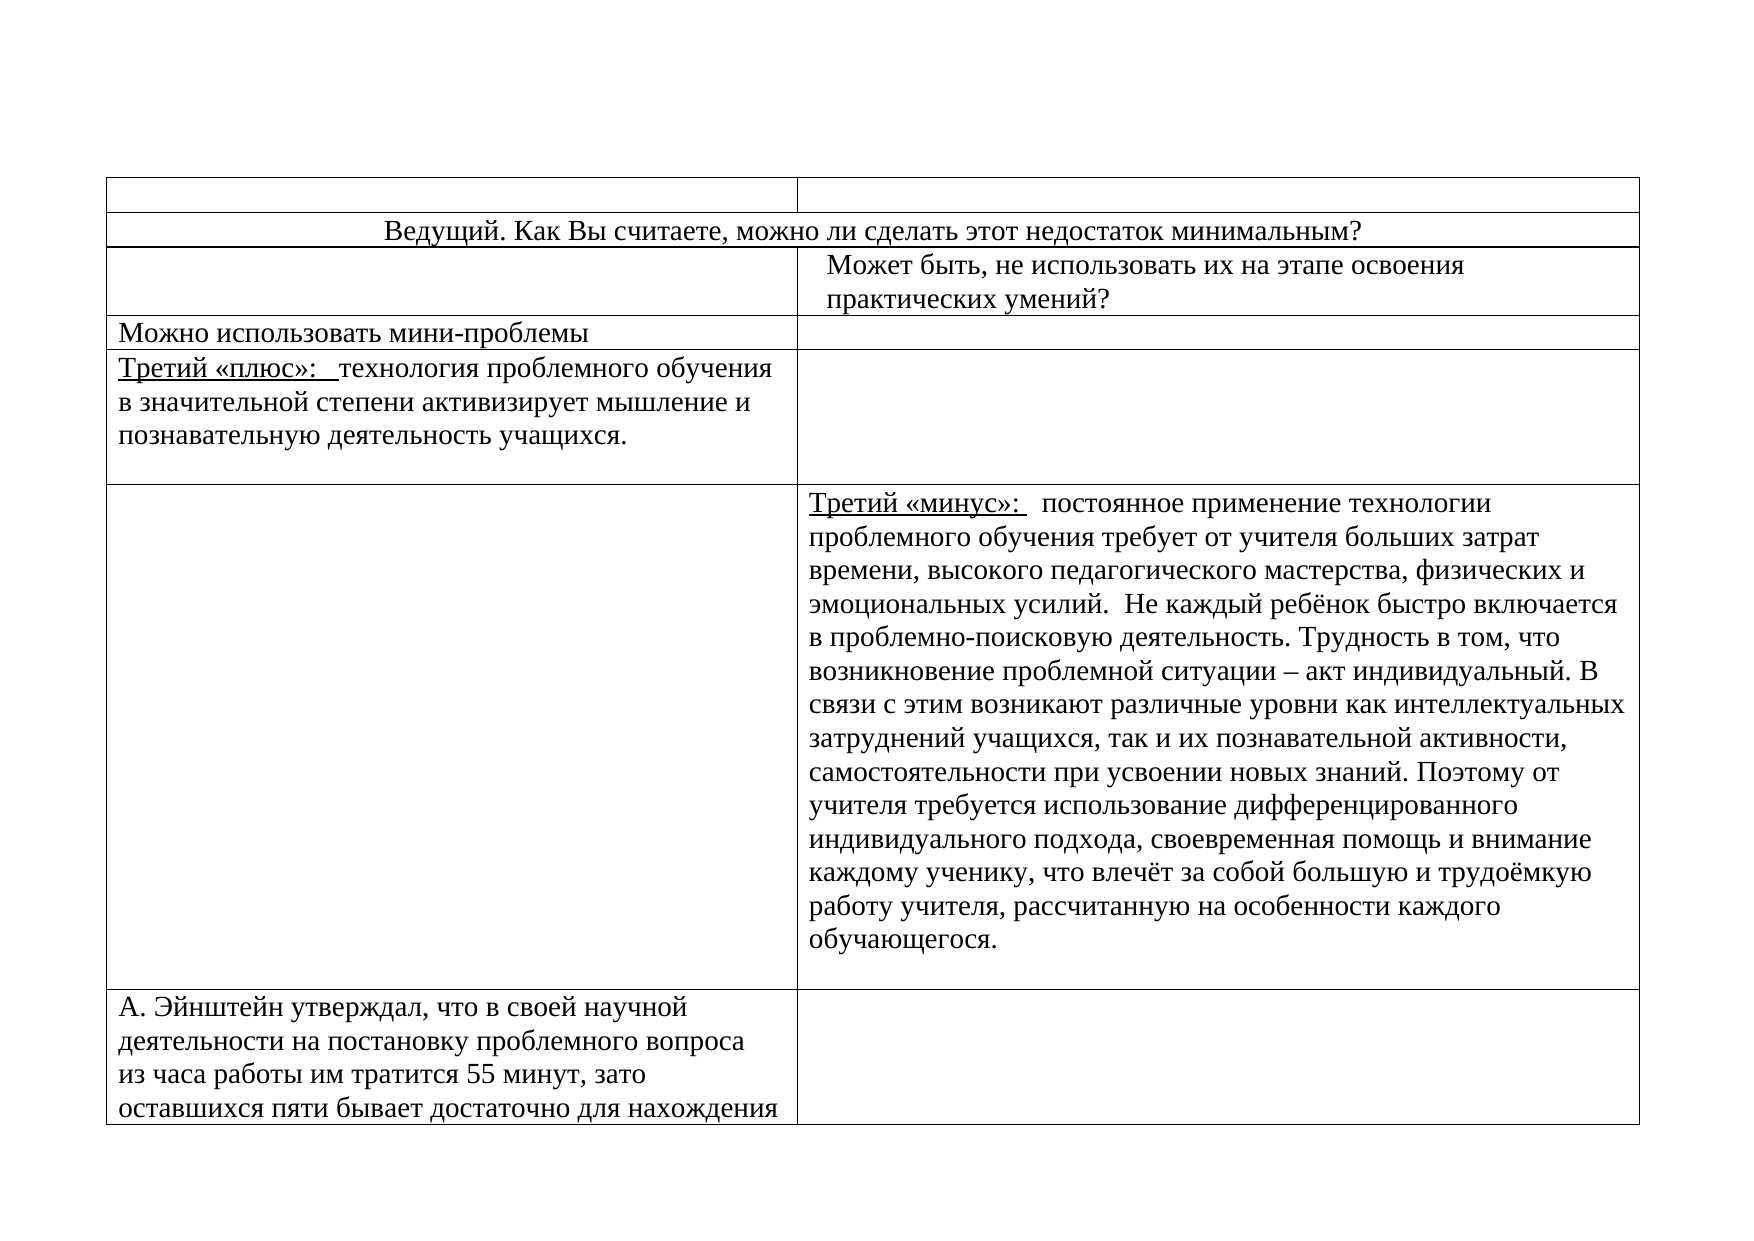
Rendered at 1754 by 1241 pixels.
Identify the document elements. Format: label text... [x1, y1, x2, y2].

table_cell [107, 990, 797, 1124]
table_cell Ведущий. Как Вы считаете, можно ли сделать этот недостаток минимальным? [107, 213, 1639, 246]
table_cell [798, 990, 1639, 1124]
table_cell Может быть, не использовать их на этапе освоения практических умений? [798, 248, 1639, 314]
table_cell [798, 316, 1639, 349]
table_cell [107, 248, 797, 314]
table_cell [107, 178, 797, 212]
table_cell Третий «плюс»: технология проблемного обучения в значительной степени активизирует мышление и познавательную деятельность учащихся. [107, 350, 797, 484]
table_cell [798, 178, 1639, 212]
table_cell [107, 485, 797, 988]
table_cell [798, 350, 1639, 484]
table_cell Можно использовать мини-проблемы [107, 316, 797, 349]
table_cell Третий «минус»: постоянное применение технологии проблемного обучения требует от учителя больших затрат времени, высокого педагогического мастерства, физических и эмоциональных усилий. Не каждый ребёнок быстро включается в проблемно-поисковую деятельность. Трудность в том, что возникновение проблемной ситуации – акт индивидуальный. В связи с этим возникают различные уровни как интеллектуальных затруднений учащихся, так и их познавательной активности, самостоятельности при усвоении новых знаний. Поэтому от учителя требуется использование дифференцированного индивидуального подхода, своевременная помощь и внимание каждому ученику, что влечёт за собой большую и трудоёмкую работу учителя, рассчитанную на особенности каждого обучающегося. [798, 485, 1639, 988]
